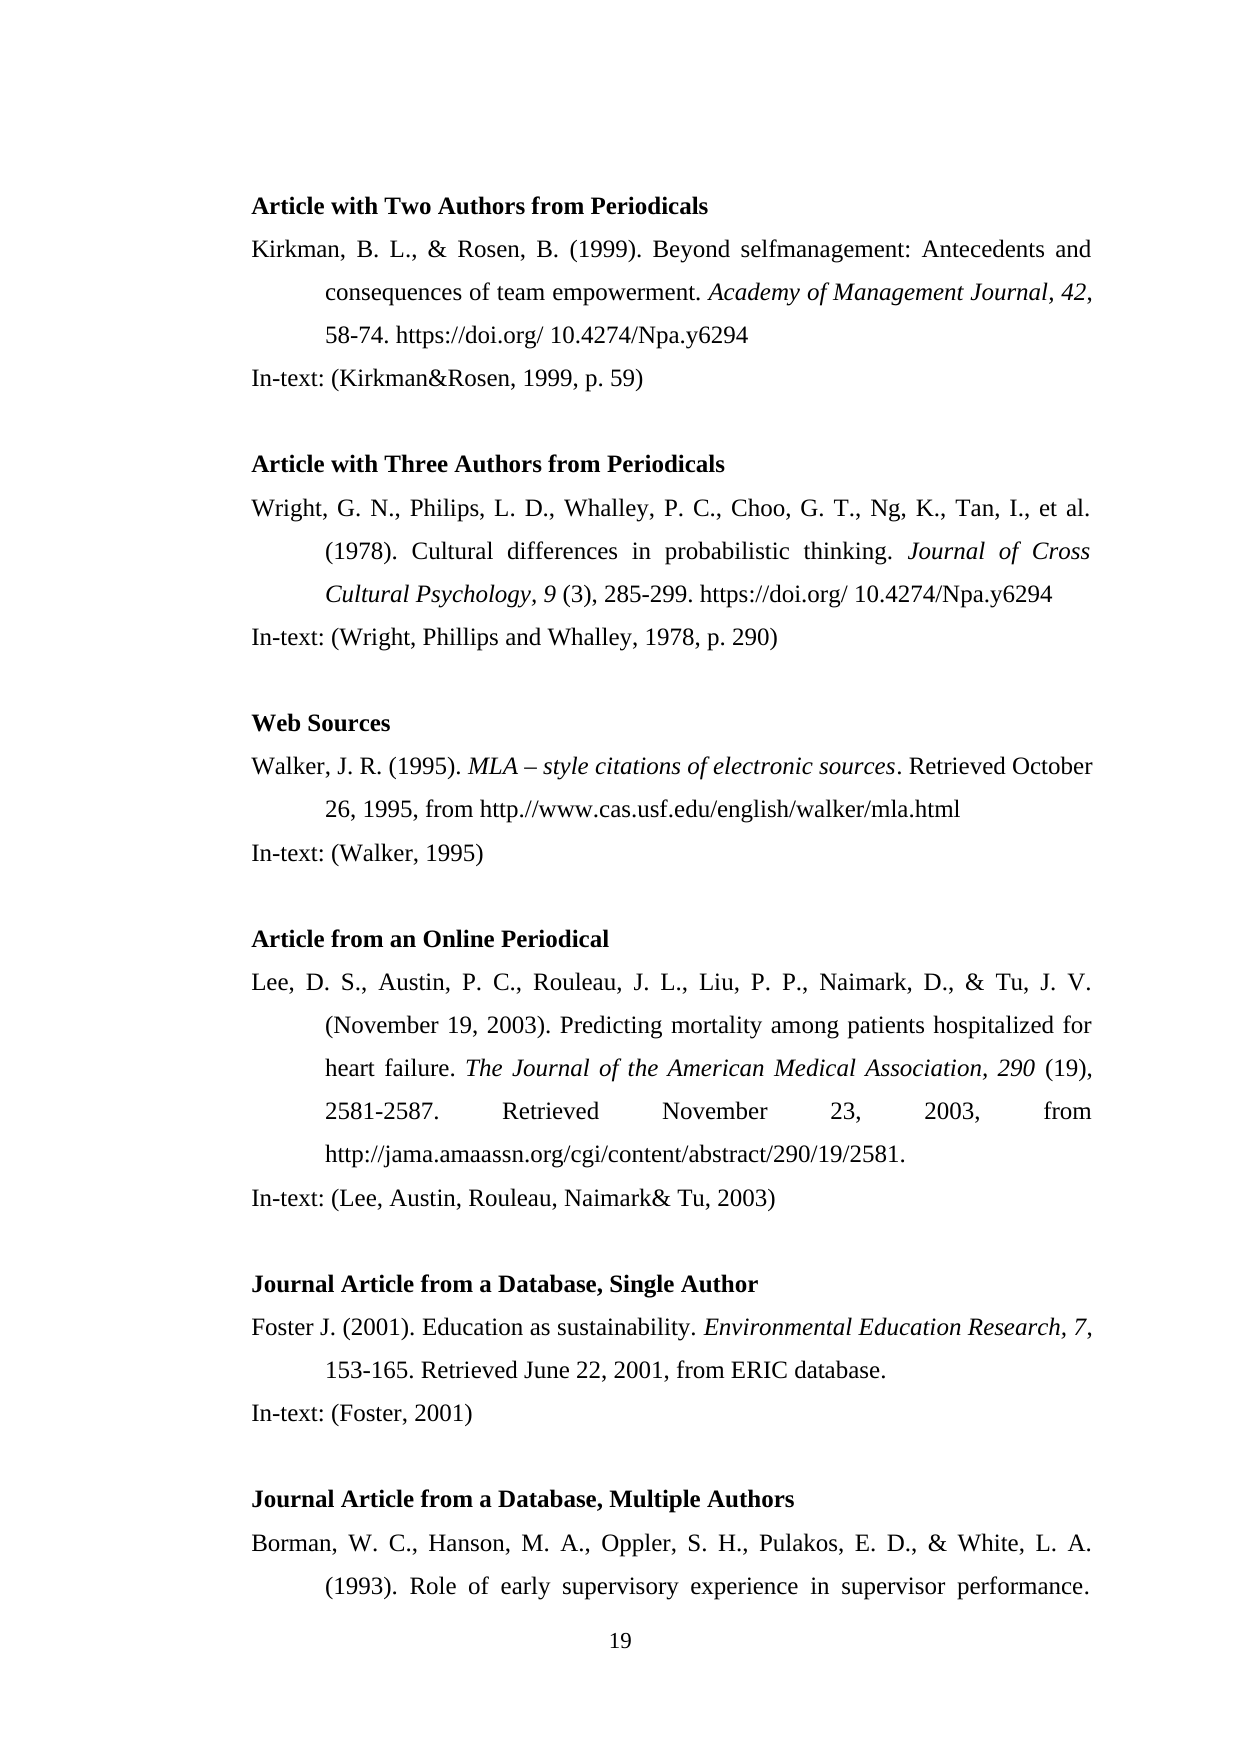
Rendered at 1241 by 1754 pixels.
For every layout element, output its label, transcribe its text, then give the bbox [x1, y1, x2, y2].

text In-text: (Wright, Phillips and Whalley, 1978, p. 290) [251, 622, 1093, 651]
text Wright, G. N., Philips, L. D., Whalley, P. C., Choo, G. T., Ng, K., Tan, I., et al. (1978). Cultural differences in probabilistic thinking. Journal of Cross Cultural Psychology, 9 (3), 285-299. https://doi.org/ 10.4274/Npa.y6294 [251, 493, 1093, 608]
text In-text: (Walker, 1995) [162, 838, 1093, 866]
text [251, 1528, 1093, 1599]
text Web Sources [236, 708, 1093, 737]
text Walker, J. R. (1995). MLA – style citations of electronic sources. Retrieved October 26, 1995, from http.//www.cas.usf.edu/english/walker/mla.html [251, 751, 1093, 823]
text Article from an Online Periodical [251, 924, 1093, 953]
text Kirkman, B. L., & Rosen, B. (1999). Beyond selfmanagement: Antecedents and consequences of team empowerment. Academy of Management Journal, 42, 58-74. https://doi.org/ 10.4274/Npa.y6294 [251, 234, 1093, 349]
text In-text: (Foster, 2001) [251, 1398, 1093, 1427]
text In-text: (Kirkman&Rosen, 1999, p. 59) [251, 363, 1093, 392]
text Article with Two Authors from Periodicals [251, 191, 1093, 219]
text Journal Article from a Database, Single Author [251, 1269, 1093, 1298]
text Journal Article from a Database, Multiple Authors [251, 1484, 1093, 1513]
text Lee, D. S., Austin, P. C., Rouleau, J. L., Liu, P. P., Naimark, D., & Tu, J. V. (November 19, 2003). Predicting mortality among patients hospitalized for heart failure. The Journal of the American Medical Association, 290 (19), 2581-2587. Retrieved November 23, 2003, from http://jama.amaassn.org/cgi/content/abstract/290/19/2581. [251, 967, 1093, 1168]
text In-text: (Lee, Austin, Rouleau, Naimark& Tu, 2003) [251, 1183, 1093, 1211]
text Article with Three Authors from Periodicals [251, 449, 1093, 478]
text Foster J. (2001). Education as sustainability. Environmental Education Research, 7, 153-165. Retrieved June 22, 2001, from ERIC database. [251, 1312, 1093, 1384]
